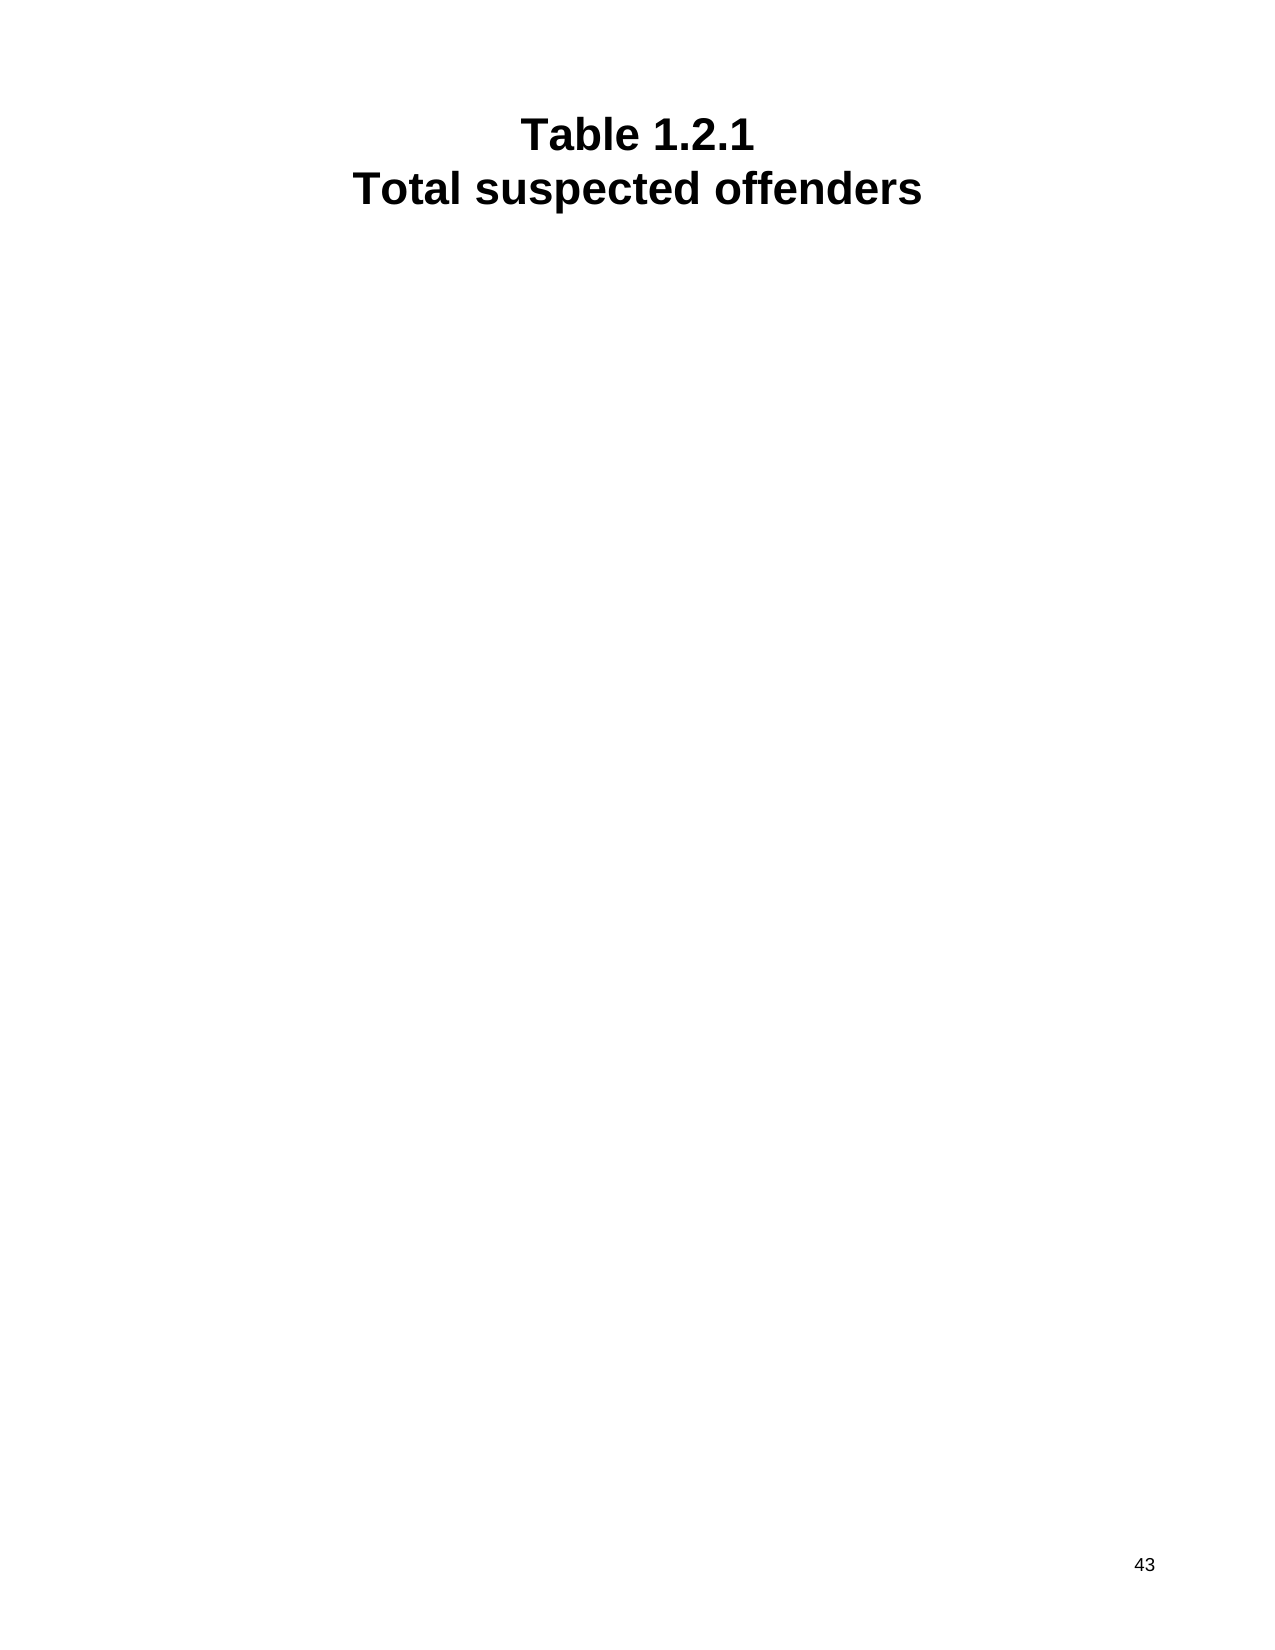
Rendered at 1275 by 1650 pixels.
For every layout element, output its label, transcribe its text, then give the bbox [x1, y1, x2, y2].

subtitle Total suspected offenders [120, 162, 1155, 214]
subtitle Table 1.2.1 [120, 107, 1155, 160]
